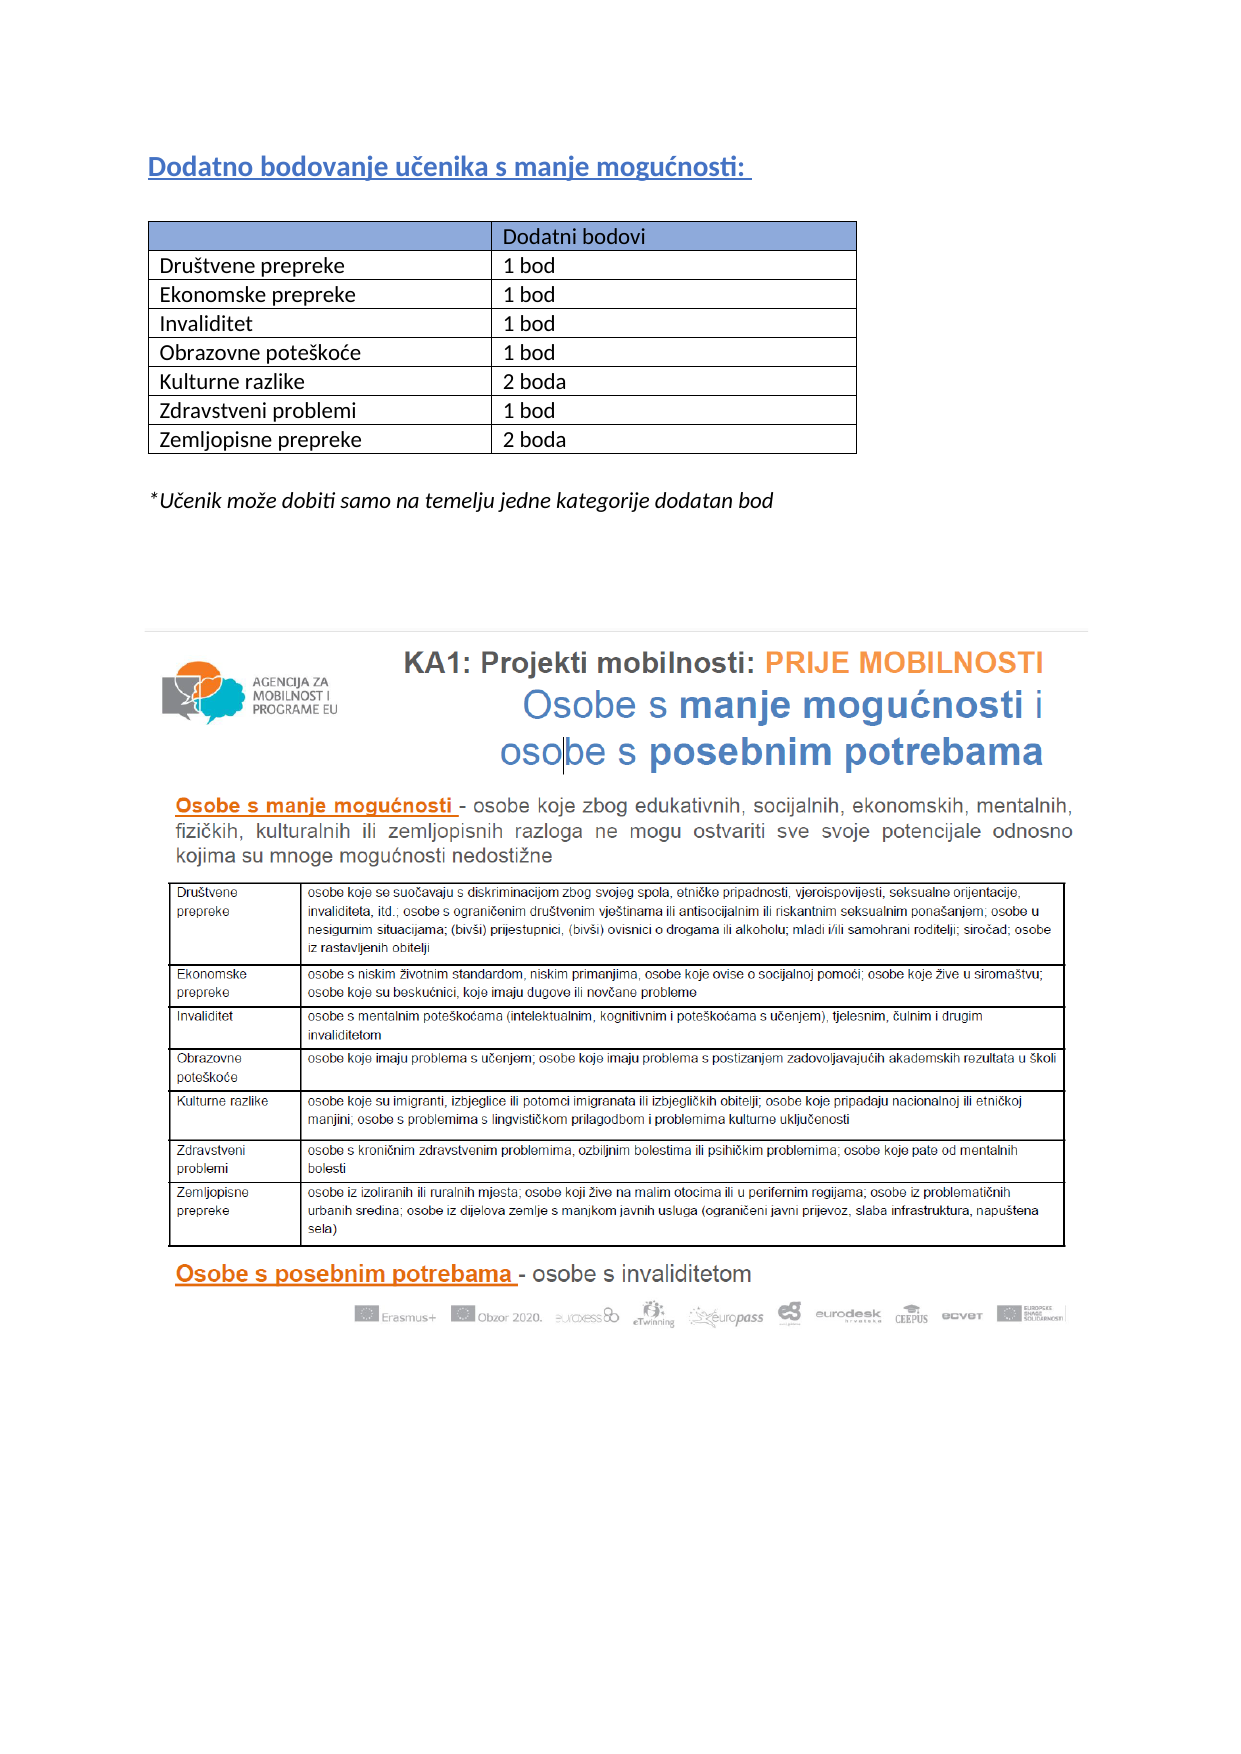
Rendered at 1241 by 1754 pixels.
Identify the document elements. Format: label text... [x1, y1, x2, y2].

table_cell 1 bod [492, 251, 856, 279]
table_cell 2 boda [492, 367, 856, 395]
table_header Dodatni bodovi [492, 222, 856, 250]
table_cell 1 bod [492, 280, 856, 308]
picture [144, 628, 1089, 1340]
text *Učenik može dobiti samo na temelju jedne kategorije dodatan bod [148, 486, 1093, 514]
table_cell Društvene prepreke [149, 251, 491, 279]
table_cell 1 bod [492, 396, 856, 424]
table_cell Ekonomske prepreke [149, 280, 491, 308]
table_cell Obrazovne poteškoće [149, 338, 491, 366]
table_cell Zdravstveni problemi [149, 396, 491, 424]
table_cell Zemljopisne prepreke [149, 425, 491, 453]
table_cell 2 boda [492, 425, 856, 453]
table_cell 1 bod [492, 338, 856, 366]
table_cell Invaliditet [149, 309, 491, 337]
table_header [149, 222, 491, 250]
text Dodatno bodovanje učenika s manje mogućnosti: [148, 148, 1093, 183]
table_cell Kulturne razlike [149, 367, 491, 395]
table_cell 1 bod [492, 309, 856, 337]
